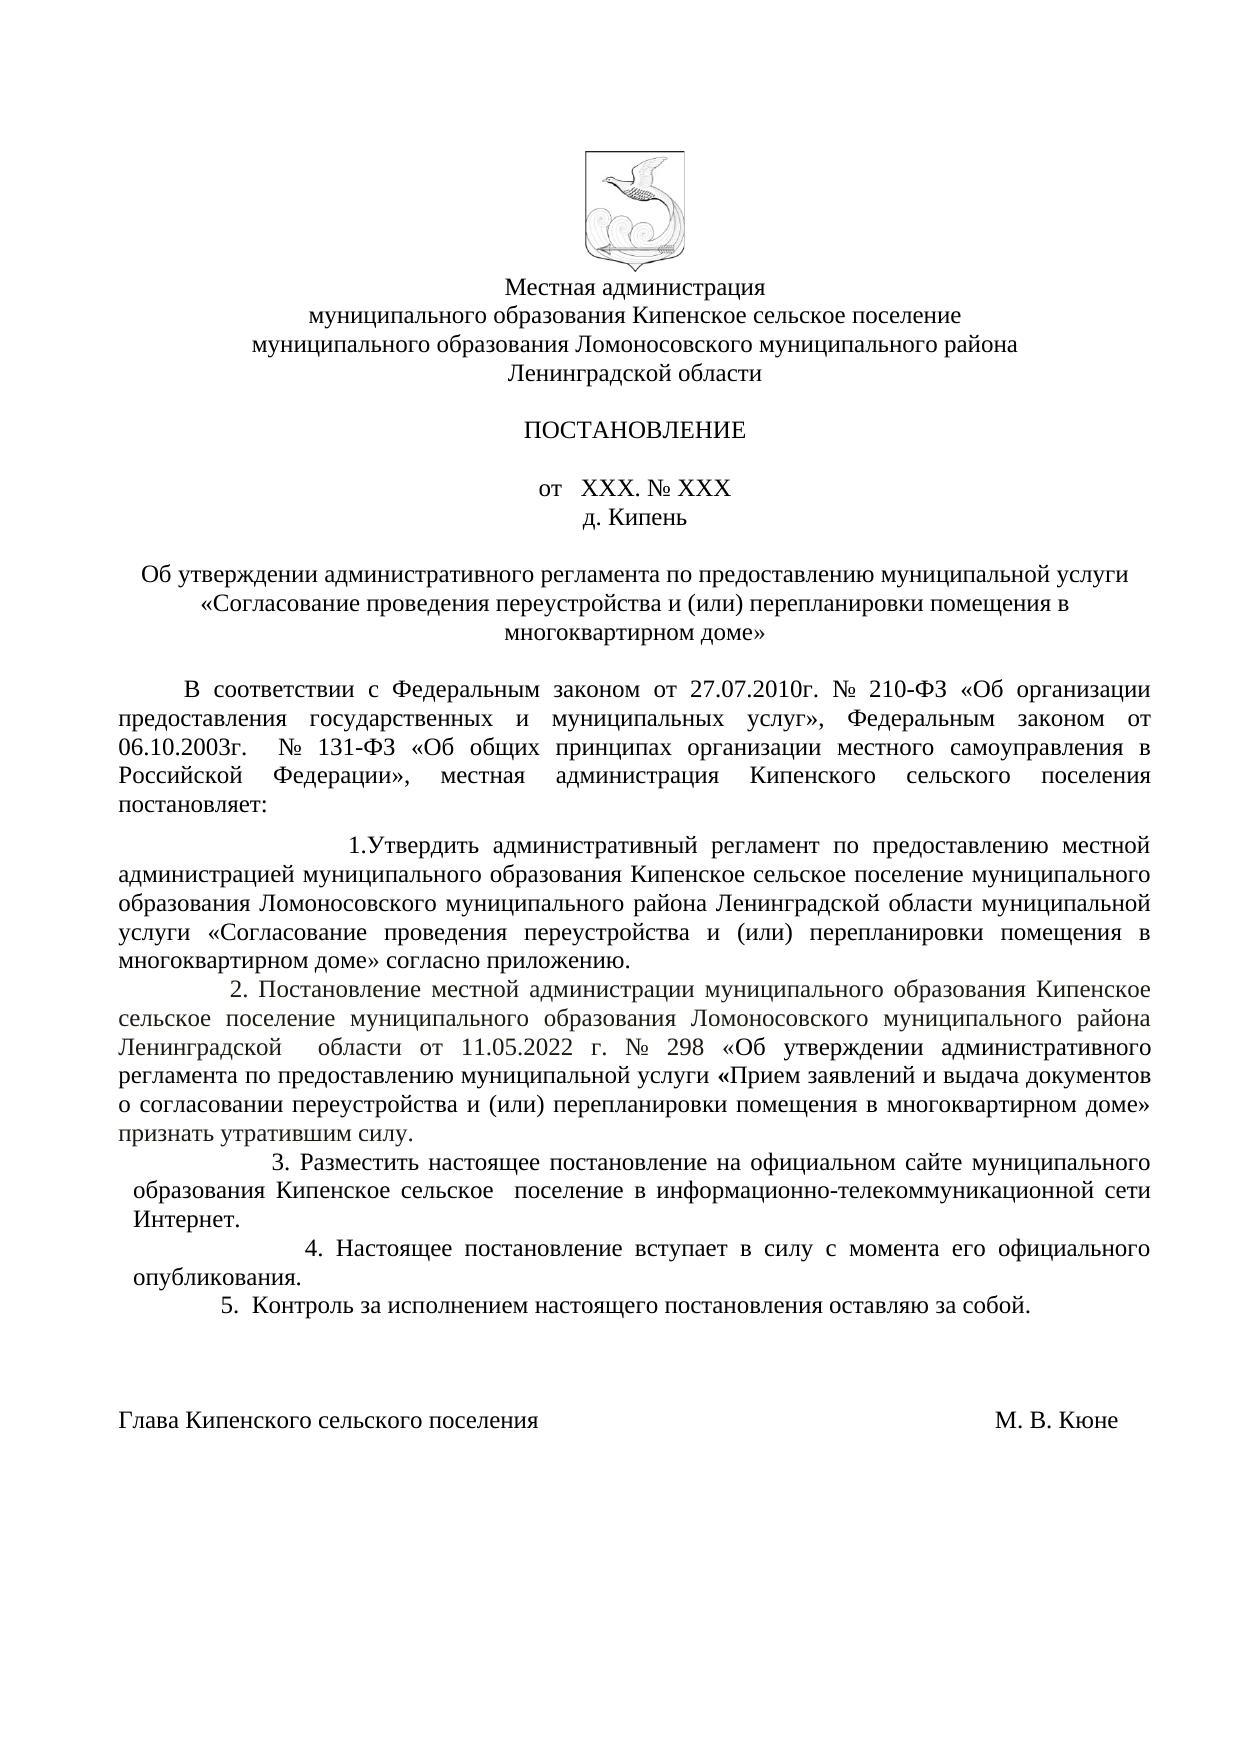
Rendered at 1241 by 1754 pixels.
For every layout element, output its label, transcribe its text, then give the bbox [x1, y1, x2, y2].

text 3. Разместить настоящее постановление на официальном сайте муниципального образования Кипенское сельское поселение в информационно-телекоммуникационной сети Интернет. [133, 1147, 1152, 1233]
text В соответствии с Федеральным законом от 27.07.2010г. № 210-ФЗ «Об организации предоставления государственных и муниципальных услуг», Федеральным законом от 06.10.2003г. № 131-ФЗ «Об общих принципах организации местного самоуправления в Российской Федерации», местная администрация Кипенского сельского поселения постановляет: [118, 674, 1152, 818]
text 1.Утвердить административный регламент по предоставлению местной администрацией муниципального образования Кипенское сельское поселение муниципального образования Ломоносовского муниципального района Ленинградской области муниципальной услуги «Согласование проведения переустройства и (или) перепланировки помещения в многоквартирном доме» согласно приложению. [118, 830, 1152, 974]
text муниципального образования Кипенское сельское поселение [118, 300, 1152, 329]
text д. Кипень [118, 502, 1152, 530]
text 4. Настоящее постановление вступает в силу с момента его официального опубликования. [133, 1233, 1152, 1290]
text от ХХХ. № ХХХ [118, 473, 1152, 502]
text Глава Кипенского сельского поселения М. В. Кюне [118, 1405, 1152, 1434]
picture [585, 151, 685, 272]
text 5. Контроль за исполнением настоящего постановления оставляю за собой. [133, 1290, 1152, 1319]
text муниципального образования Ломоносовского муниципального района [118, 329, 1152, 358]
text Об утверждении административного регламента по предоставлению муниципальной услуги «Согласование проведения переустройства и (или) перепланировки помещения в многоквартирном доме» [118, 559, 1152, 645]
text ПОСТАНОВЛЕНИЕ [118, 415, 1152, 444]
title 2. Постановление местной администрации муниципального образования Кипенское сельское поселение муниципального образования Ломоносовского муниципального района Ленинградской области от 11.05.2022 г. № 298 «Об утверждении административного регламента по предоставлению муниципальной услуги «Прием заявлений и выдача документов о согласовании переустройства и (или) перепланировки помещения в многоквартирном доме» признать утратившим силу. [118, 974, 1152, 1147]
text Ленинградской области [118, 358, 1152, 387]
text Местная администрация [118, 272, 1152, 300]
